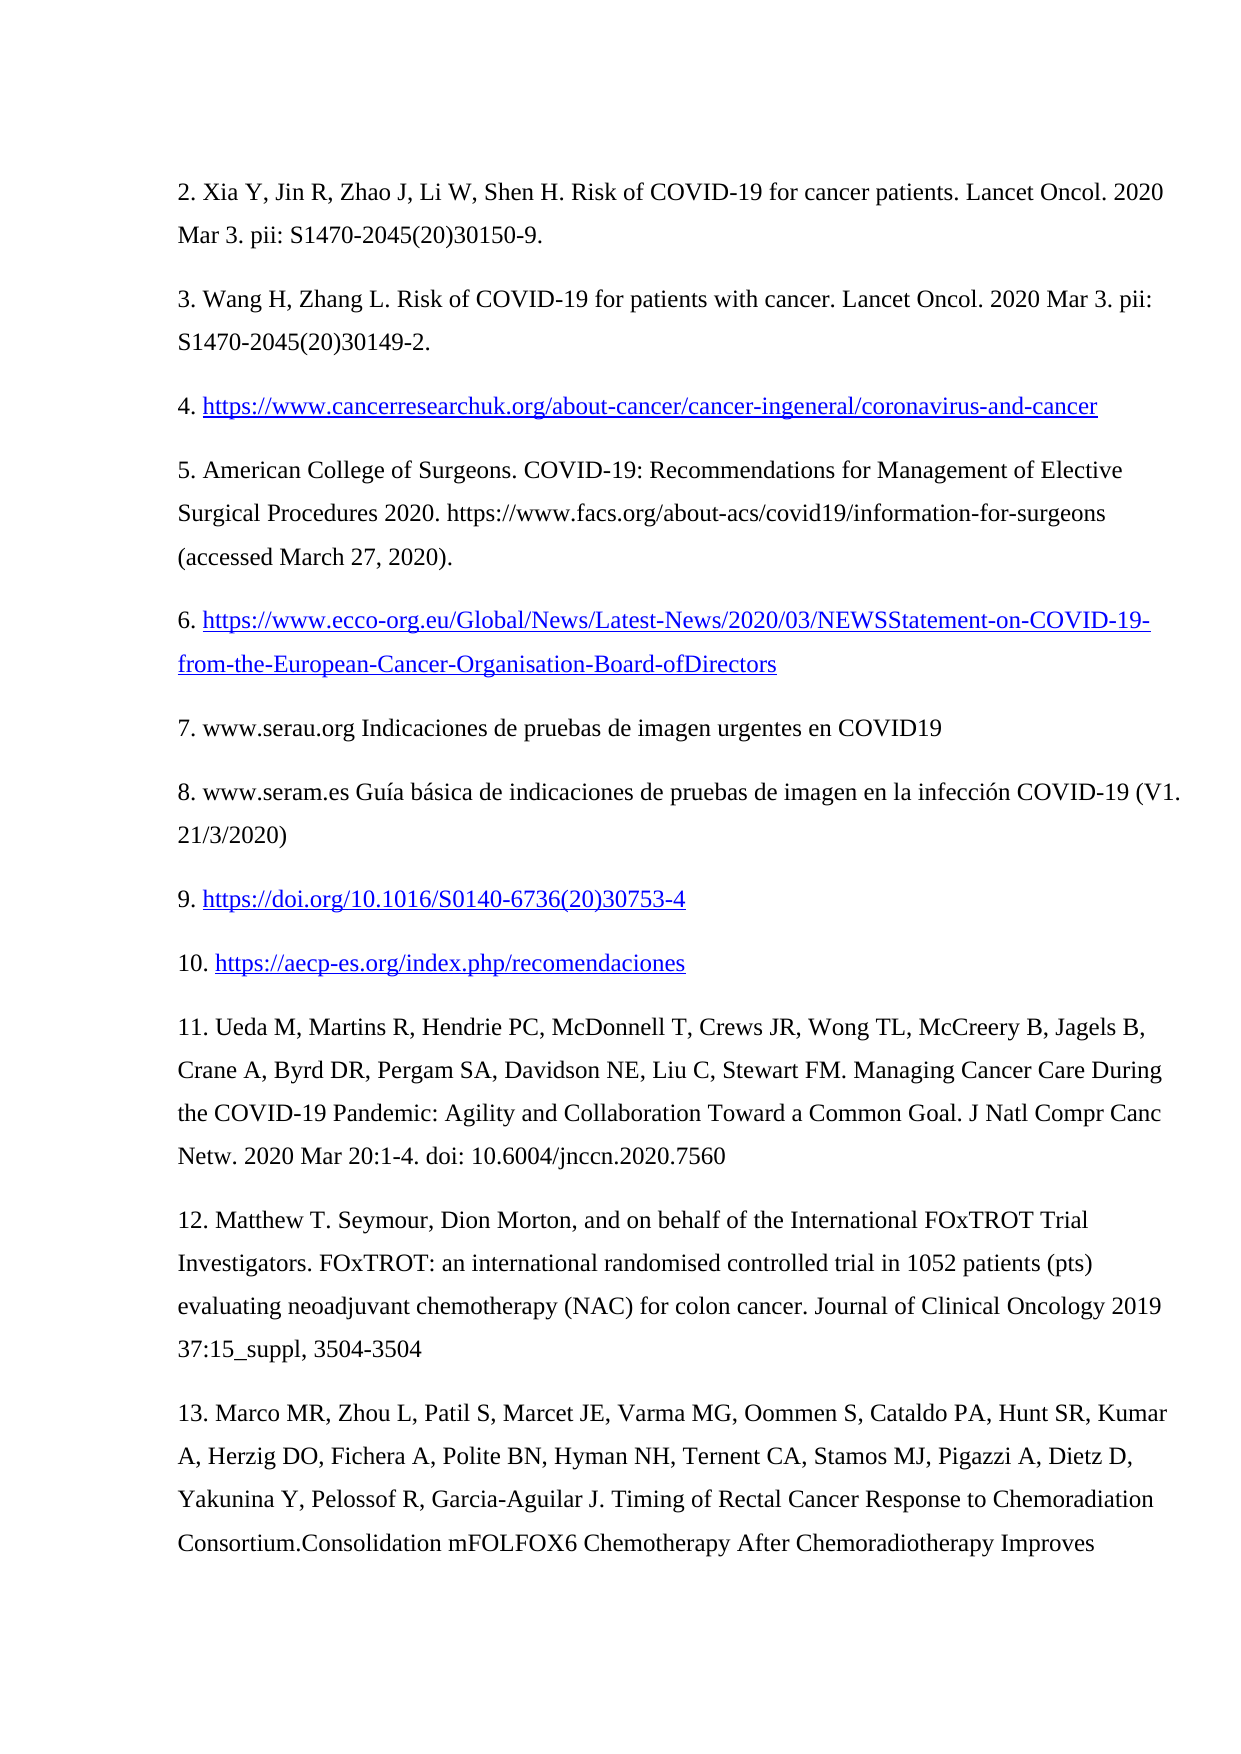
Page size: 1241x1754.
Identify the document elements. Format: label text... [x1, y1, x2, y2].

text 12. Matthew T. Seymour, Dion Morton, and on behalf of the International FOxTROT Trial Investigators. FOxTROT: an international randomised controlled trial in 1052 patients (pts) evaluating neoadjuvant chemotherapy (NAC) for colon cancer. Journal of Clinical Oncology 2019 37:15_suppl, 3504-3504 [177, 1205, 1181, 1363]
text 10. https://aecp-es.org/index.php/recomendaciones [177, 948, 1181, 976]
text 2. Xia Y, Jin R, Zhao J, Li W, Shen H. Risk of COVID-19 for cancer patients. Lancet Oncol. 2020 Mar 3. pii: S1470-2045(20)30150-9. [177, 177, 1181, 249]
text 4. https://www.cancerresearchuk.org/about-cancer/cancer-ingeneral/coronavirus-and-cancer [177, 391, 1181, 420]
text 8. www.seram.es Guía básica de indicaciones de pruebas de imagen en la infección COVID-19 (V1. 21/3/2020) [177, 777, 1181, 848]
text 5. American College of Surgeons. COVID-19: Recommendations for Management of Elective Surgical Procedures 2020. https://www.facs.org/about-acs/covid19/information-for-surgeons (accessed March 27, 2020). [177, 455, 1181, 570]
text 11. Ueda M, Martins R, Hendrie PC, McDonnell T, Crews JR, Wong TL, McCreery B, Jagels B, Crane A, Byrd DR, Pergam SA, Davidson NE, Liu C, Stewart FM. Managing Cancer Care During the COVID-19 Pandemic: Agility and Collaboration Toward a Common Goal. J Natl Compr Canc Netw. 2020 Mar 20:1-4. doi: 10.6004/jnccn.2020.7560 [177, 1012, 1181, 1170]
text 6. https://www.ecco-org.eu/Global/News/Latest-News/2020/03/NEWSStatement-on-COVID-19-from-the-European-Cancer-Organisation-Board-ofDirectors [177, 606, 1181, 677]
text 7. www.serau.org Indicaciones de pruebas de imagen urgentes en COVID19 [177, 713, 1181, 741]
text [177, 1398, 1181, 1556]
text 9. https://doi.org/10.1016/S0140-6736(20)30753-4 [177, 884, 1181, 912]
text 3. Wang H, Zhang L. Risk of COVID-19 for patients with cancer. Lancet Oncol. 2020 Mar 3. pii: S1470-2045(20)30149-2. [177, 284, 1181, 356]
